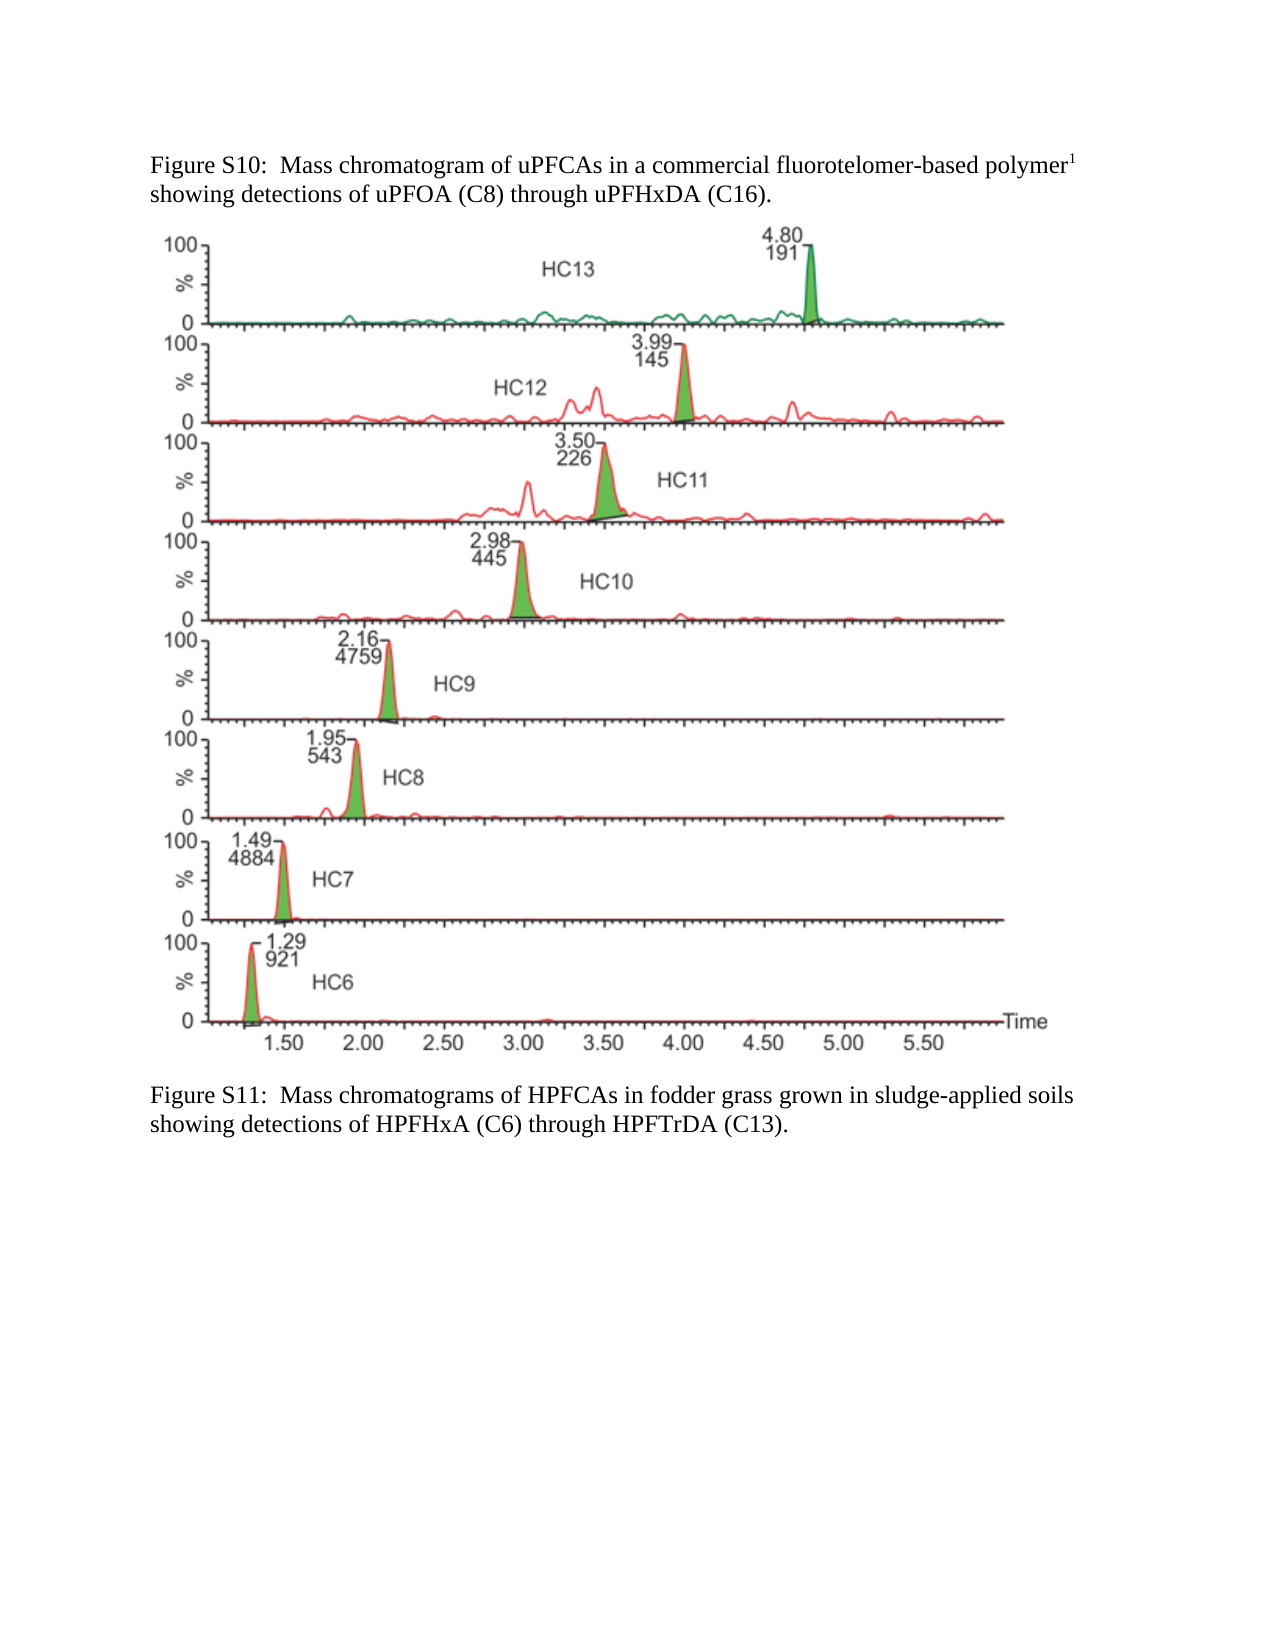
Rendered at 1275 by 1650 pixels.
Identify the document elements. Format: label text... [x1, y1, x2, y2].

picture [150, 207, 1049, 1052]
text Figure S11: Mass chromatograms of HPFCAs in fodder grass grown in sludge-applied soils showing detections of HPFHxA (C6) through HPFTrDA (C13). [150, 1080, 1125, 1137]
